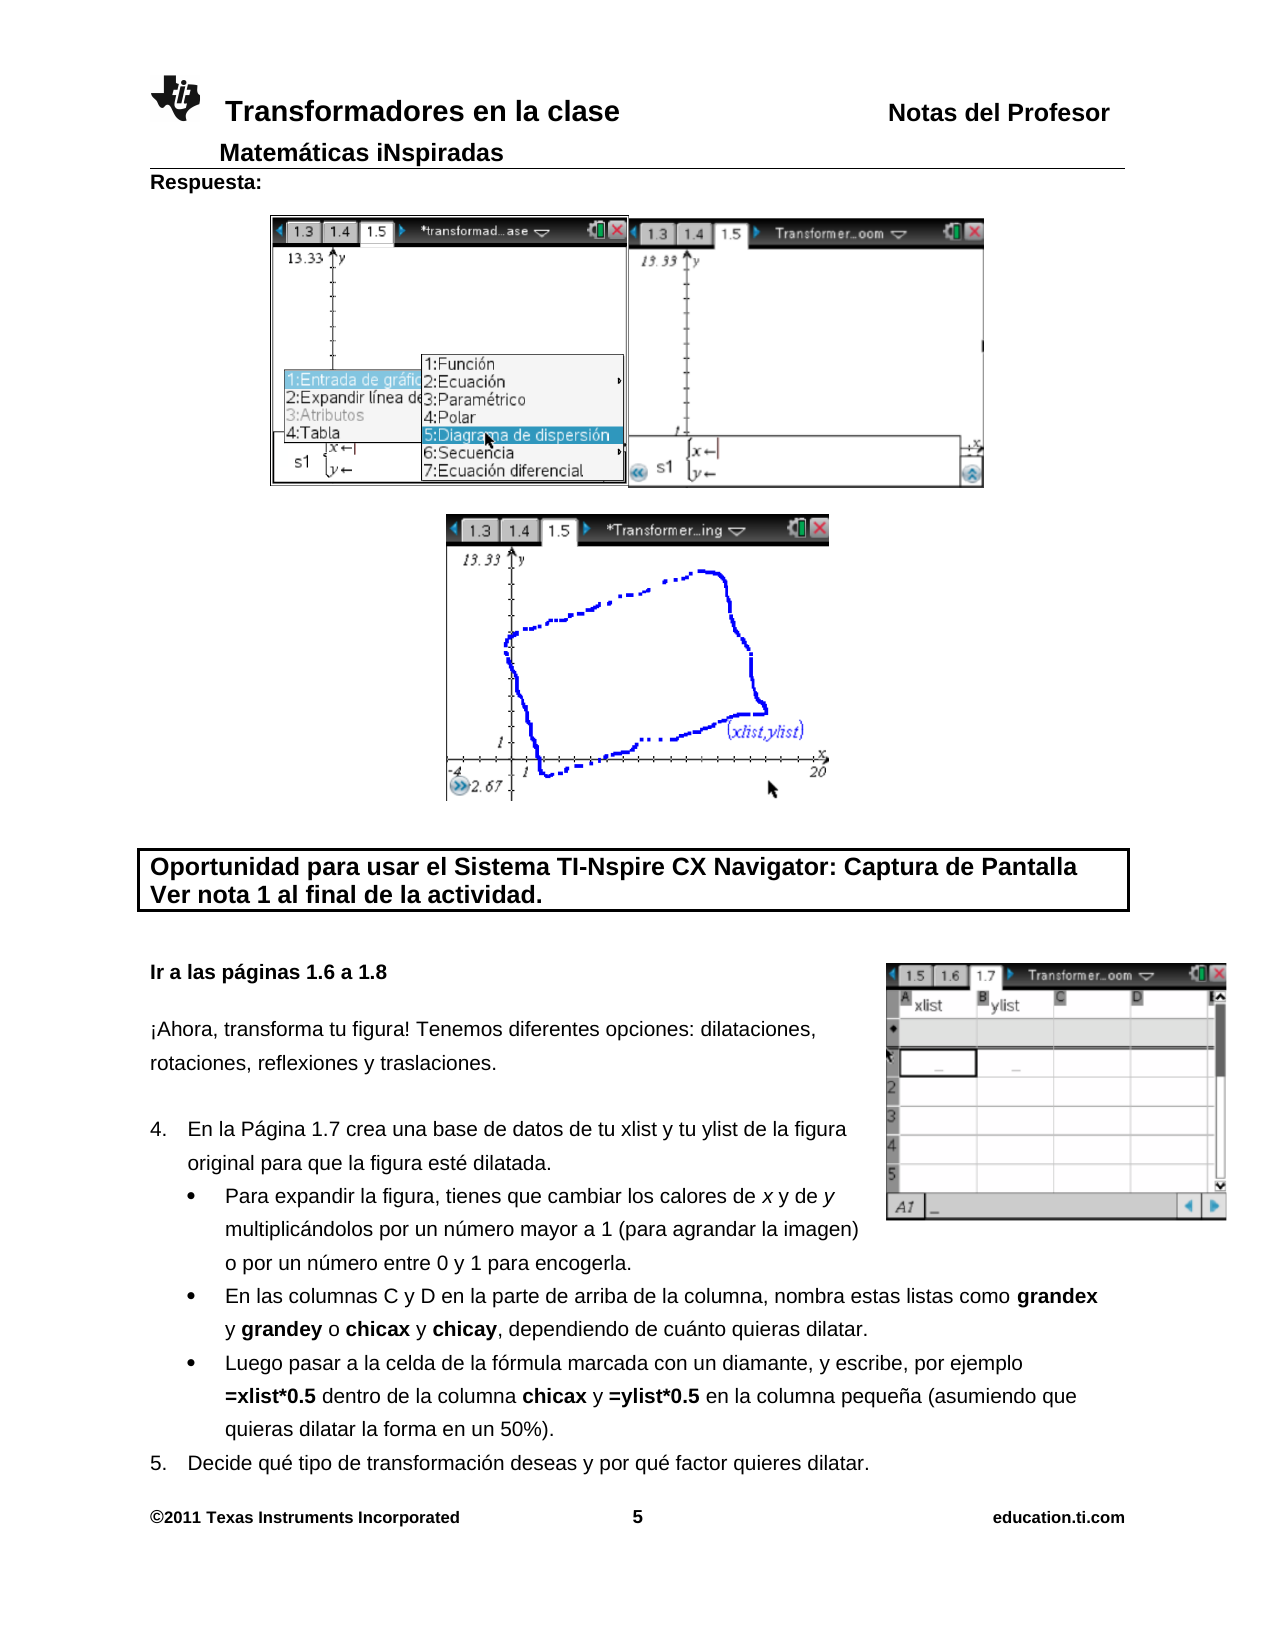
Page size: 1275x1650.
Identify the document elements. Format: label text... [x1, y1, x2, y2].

list Luego pasar a la celda de la fórmula marcada con un diamante, y escribe, por ejemplo =xlist*0.5 dentro de la columna chicax y =ylist*0.5 en la columna pequeña (asumiendo que quieras dilatar la forma en un 50%). [187, 1341, 1106, 1441]
text 5. Decide qué tipo de transformación deseas y por qué factor quieres dilatar. [150, 1441, 1106, 1474]
text Ir a las páginas 1.6 a 1.8 [150, 960, 1125, 984]
list En las columnas C y D en la parte de arriba de la columna, nombra estas listas como grandex y grandey o chicax y chicay, dependiendo de cuánto quieras dilatar. [187, 1274, 1106, 1341]
text Respuesta: [150, 169, 1125, 193]
picture [886, 963, 1227, 1225]
text 4. En la Página 1.7 crea una base de datos de tu xlist y tu ylist de la figura original para que la figura esté dilatada. [150, 1108, 886, 1174]
picture [270, 215, 984, 488]
text ¡Ahora, transforma tu figura! Tenemos diferentes opciones: dilataciones, rotaciones, reflexiones y traslaciones. [150, 1008, 886, 1074]
table_header Oportunidad para usar el Sistema TI-Nspire CX Navigator: Captura de Pantalla Ver nota 1 al final de la actividad. [140, 851, 1127, 909]
list Para expandir la figura, tienes que cambiar los calores de x y de y multiplicándolos por un número mayor a 1 (para agrandar la imagen) o por un número entre 0 y 1 para encogerla. [187, 1174, 1106, 1274]
picture [150, 75, 200, 122]
